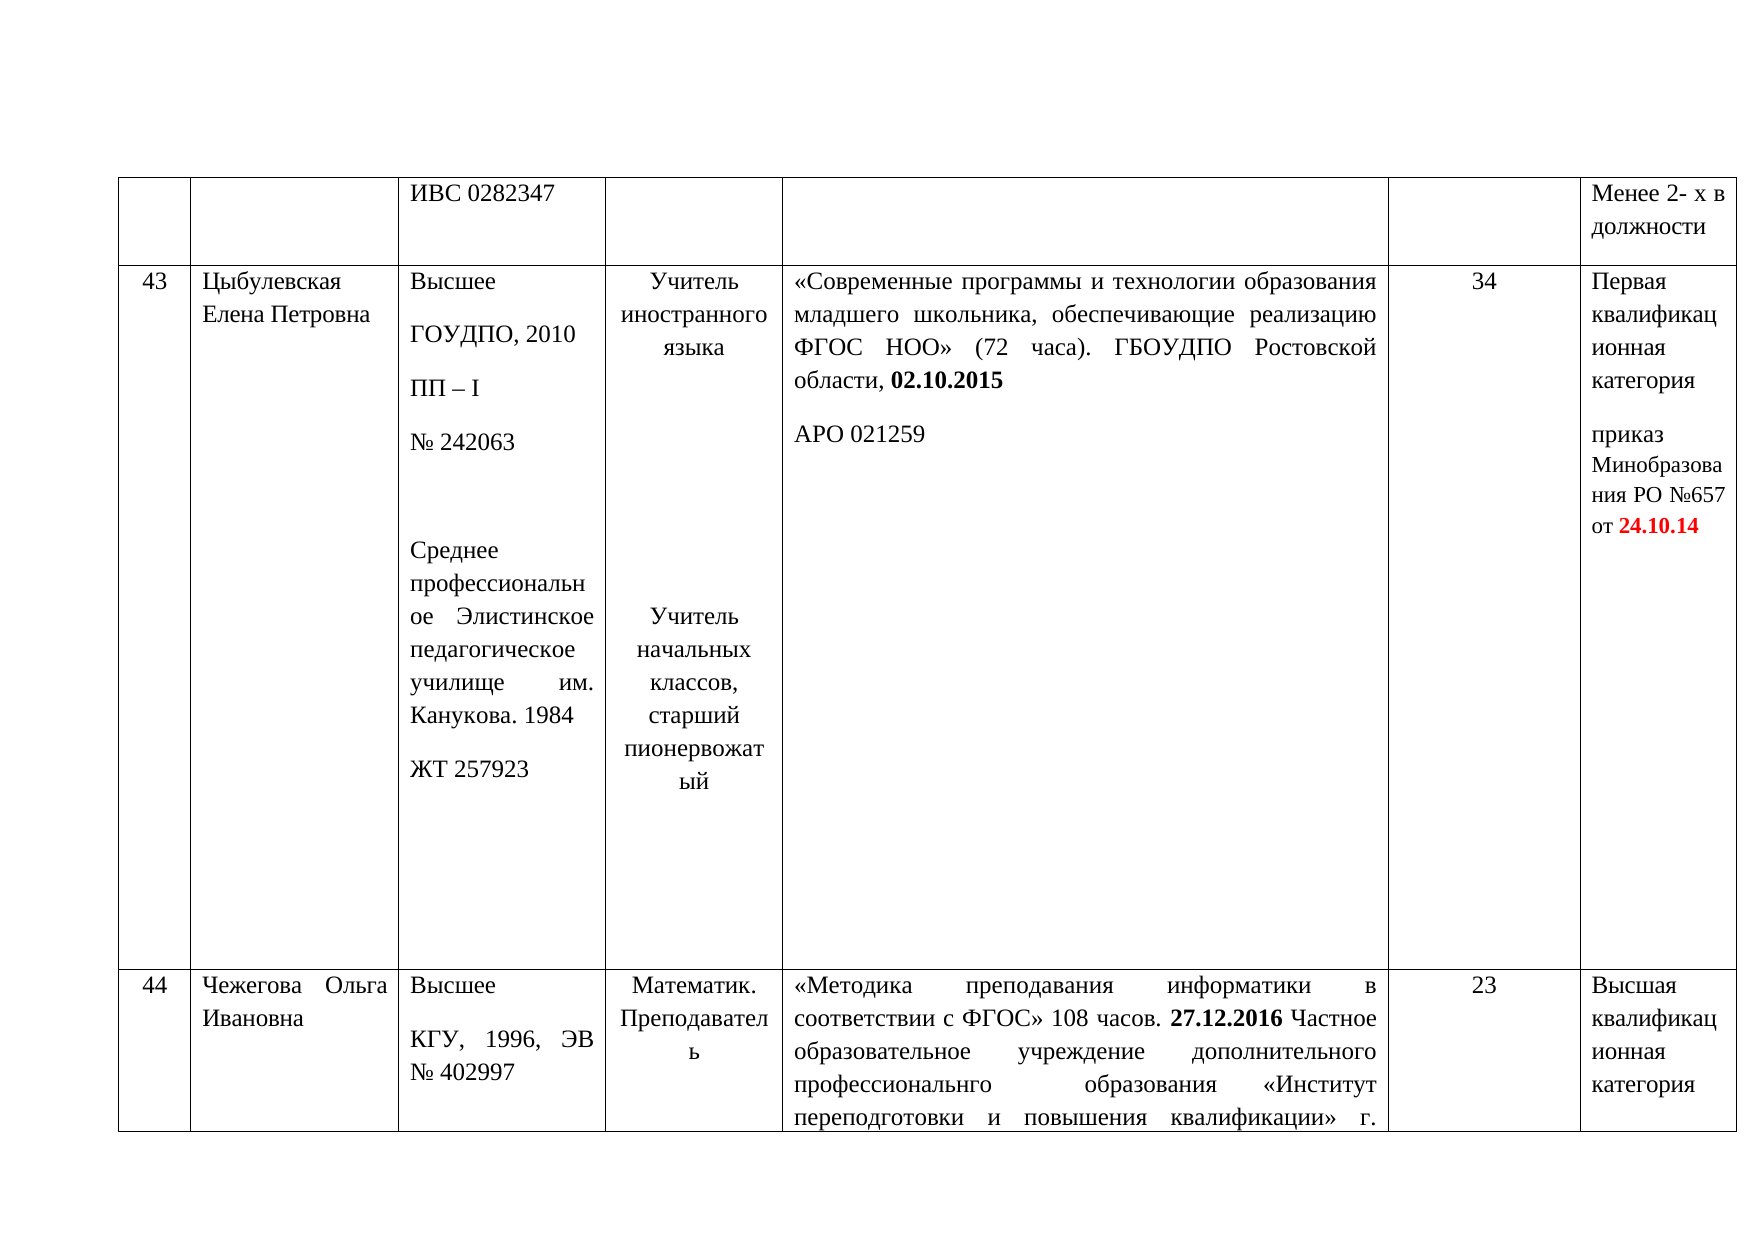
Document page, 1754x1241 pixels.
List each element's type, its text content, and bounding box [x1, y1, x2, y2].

table_cell «Современные программы и технологии образования младшего школьника, обеспечивающие реализацию ФГОС НОО» (72 часа). ГБОУДПО Ростовской области, 02.10.2015 АРО 021259 [783, 266, 1388, 969]
table_cell 43 [119, 266, 190, 969]
table_cell 34 [1389, 266, 1580, 969]
table_cell Цыбулевская Елена Петровна [191, 266, 398, 969]
table_cell Учитель иностранного языка Учитель начальных классов, старший пионервожатый [606, 266, 782, 969]
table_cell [1581, 970, 1736, 1131]
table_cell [606, 178, 782, 265]
table_cell 23 [1389, 970, 1580, 1131]
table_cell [783, 178, 1388, 265]
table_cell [399, 178, 605, 265]
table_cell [191, 970, 398, 1131]
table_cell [399, 970, 605, 1131]
table_cell Первая квалификационная категория приказ Минобразования РО №657 от 24.10.14 [1581, 266, 1736, 969]
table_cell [1581, 178, 1736, 265]
table_cell 44 [119, 970, 190, 1131]
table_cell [606, 970, 782, 1131]
table_cell 42 [119, 178, 190, 265]
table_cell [191, 178, 398, 265]
table_cell Высшее ГОУДПО, 2010 ПП – I № 242063 Среднее профессиональное Элистинское педагогическое училище им. Канукова. 1984 ЖТ 257923 [399, 266, 605, 969]
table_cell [783, 970, 1388, 1131]
table_cell 13 [1389, 178, 1580, 265]
